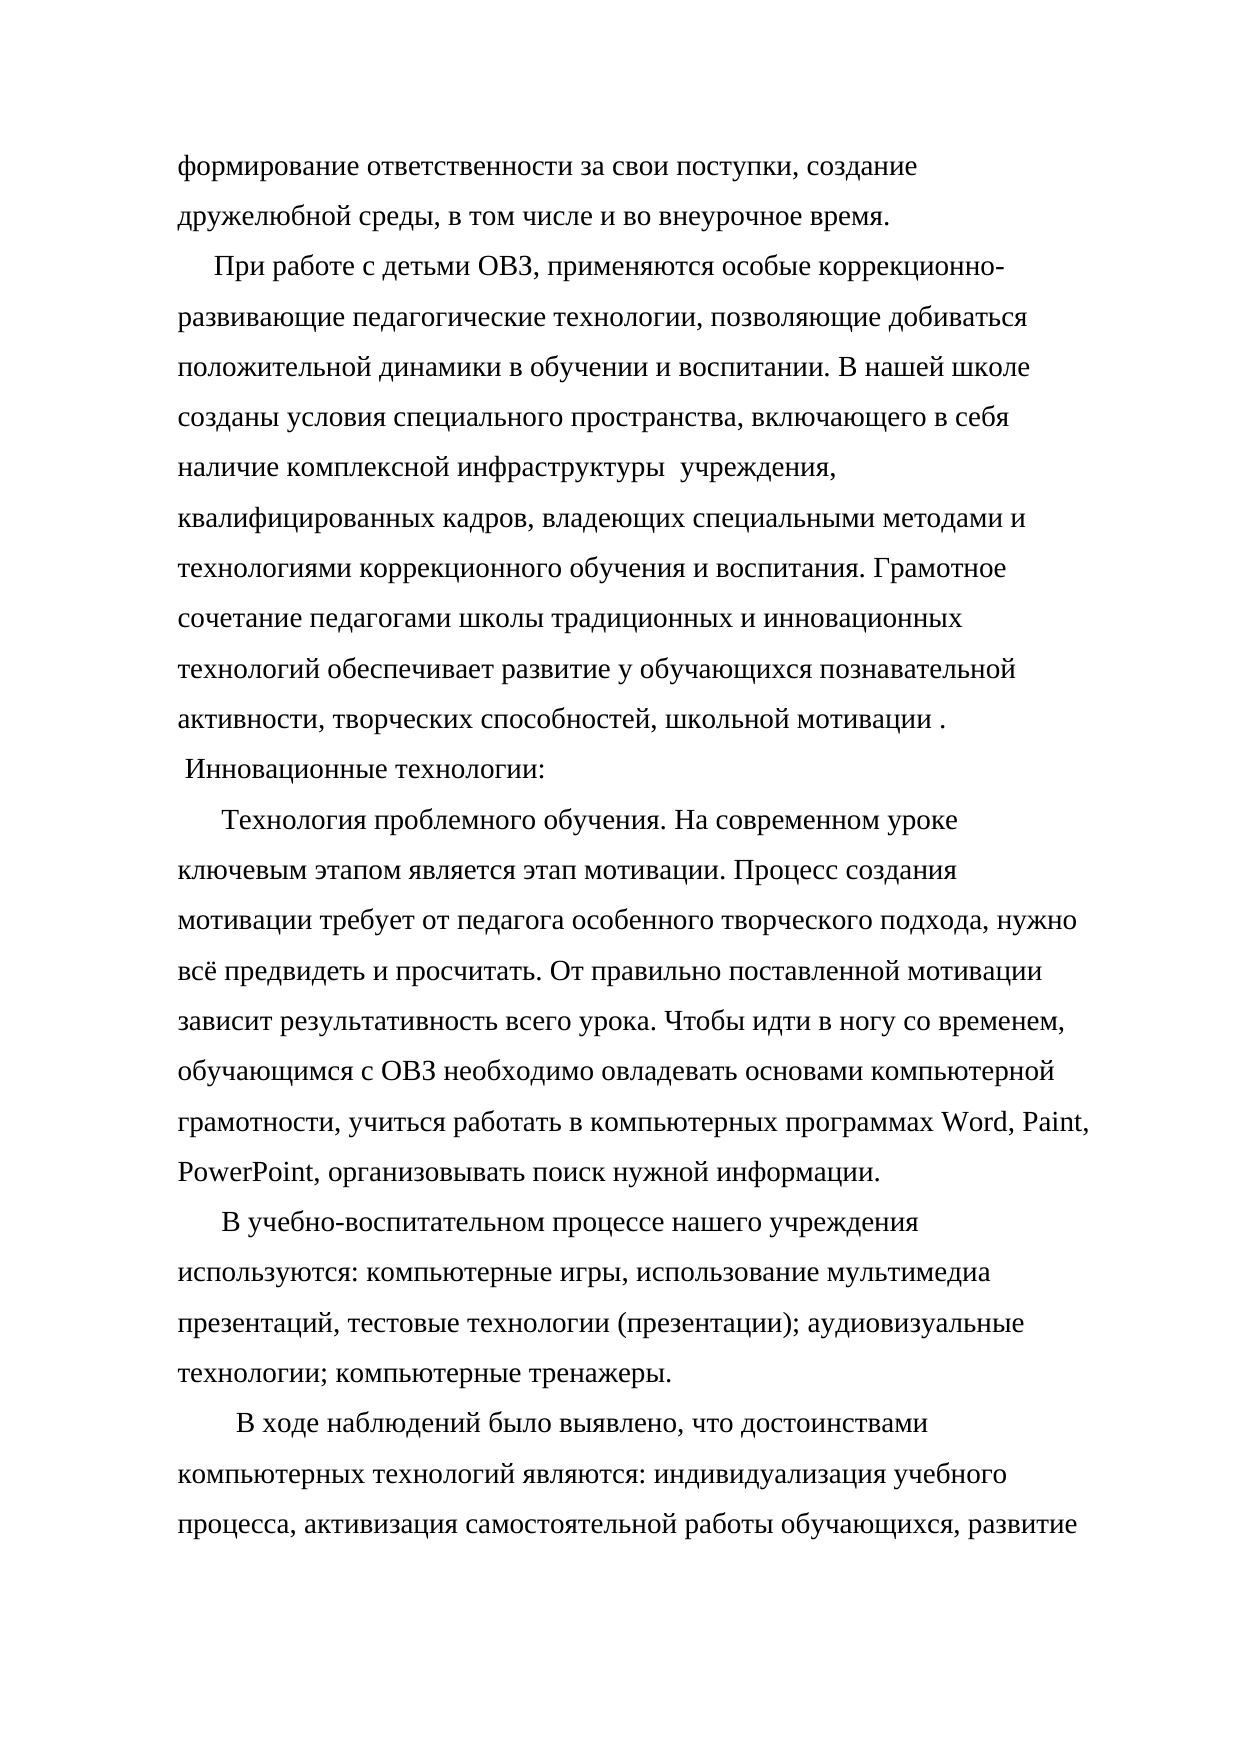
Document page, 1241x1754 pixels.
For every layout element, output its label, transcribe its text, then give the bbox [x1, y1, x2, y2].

text При работе с детьми ОВЗ, применяются особые коррекционно-развивающие педагогические технологии, позволяющие добиваться положительной динамики в обучении и воспитании. В нашей школе созданы условия специального пространства, включающего в себя наличие комплексной инфраструктуры учреждения, квалифицированных кадров, владеющих специальными методами и технологиями коррекционного обучения и воспитания. Грамотное сочетание педагогами школы традиционных и инновационных технологий обеспечивает развитие у обучающихся познавательной активности, творческих способностей, школьной мотивации . [177, 248, 1092, 735]
text В учебно-воспитательном процессе нашего учреждения используются: компьютерные игры, использование мультимедиа презентаций, тестовые технологии (презентации); аудиовизуальные технологии; компьютерные тренажеры. [177, 1204, 1092, 1389]
text Инновационные технологии: [177, 751, 1092, 785]
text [177, 148, 1092, 232]
text Технология проблемного обучения. На современном уроке ключевым этапом является этап мотивации. Процесс создания мотивации требует от педагога особенного творческого подхода, нужно всё предвидеть и просчитать. От правильно поставленной мотивации зависит результативность всего урока. Чтобы идти в ногу со временем, обучающимся с ОВЗ необходимо овладевать основами компьютерной грамотности, учиться работать в компьютерных программах Word, Paint, PowerPoint, организовывать поиск нужной информации. [177, 802, 1092, 1187]
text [177, 1406, 1092, 1540]
